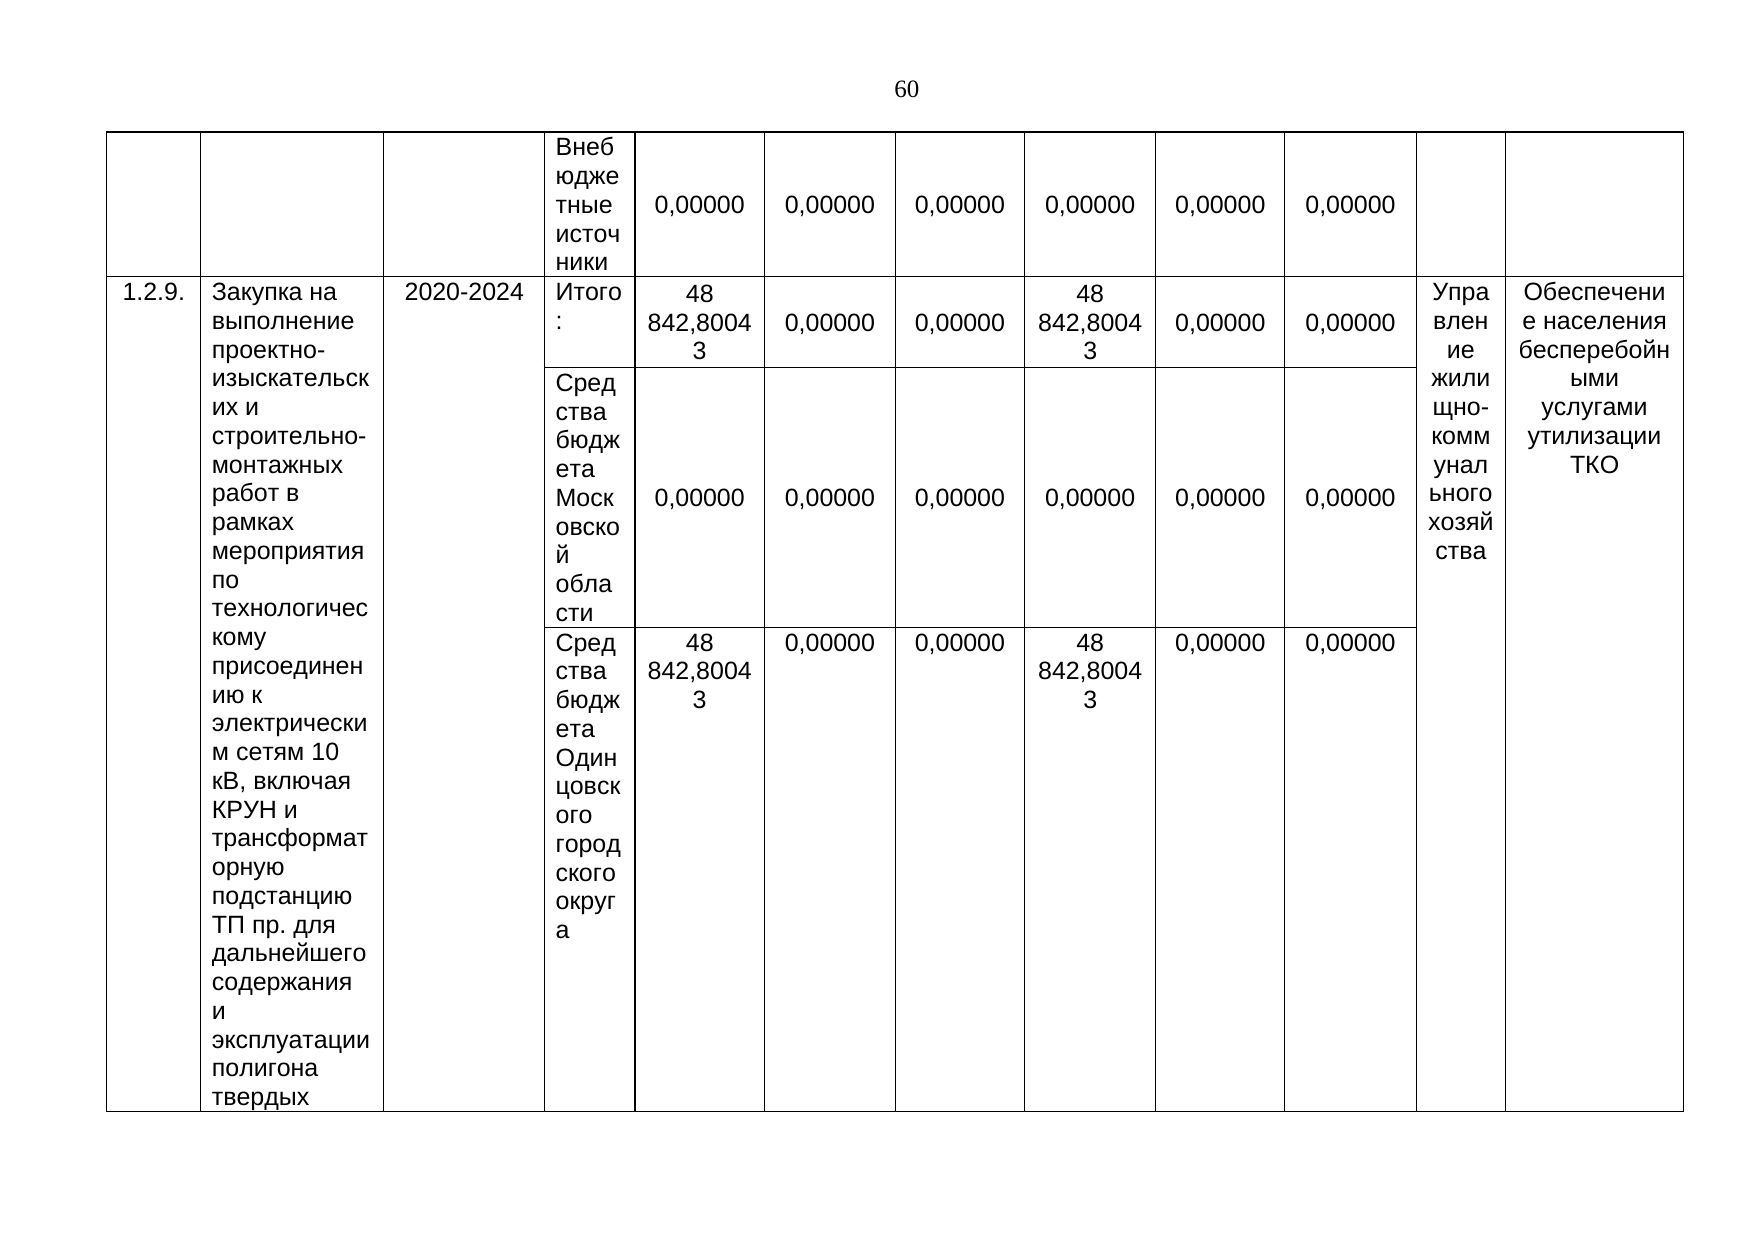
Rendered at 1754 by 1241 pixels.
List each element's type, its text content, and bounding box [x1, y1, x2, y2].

table_cell Средства бюджета Московской области [545, 368, 634, 627]
table_cell 0,00000 [1285, 133, 1416, 276]
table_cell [545, 628, 634, 1111]
table_cell 0,00000 [896, 628, 1024, 1111]
table_cell 0,00000 [765, 368, 895, 627]
table_cell 0,00000 [1156, 133, 1284, 276]
table_cell 0,00000 [1025, 368, 1155, 627]
table_cell 0,00000 [636, 368, 764, 627]
table_cell 1.2.9. [107, 277, 200, 1111]
table_cell 0,00000 [896, 368, 1024, 627]
table_cell 0,00000 [765, 628, 895, 1111]
table_cell 0,00000 [1156, 277, 1284, 367]
table_cell Итого: [545, 277, 634, 367]
table_cell Обеспечение населения бесперебойными услугами утилизации ТКО [1506, 277, 1683, 1111]
table_cell 0,00000 [1156, 628, 1284, 1111]
table_cell 0,00000 [1025, 133, 1155, 276]
table_cell Закупка на выполнение проектно-изыскательских и строительно-монтажных работ в рамках мероприятия по технологическому присоединению к электрическим сетям 10 кВ, включая КРУН и трансформаторную подстанцию ТП пр. для дальнейшего содержания и эксплуатации полигона твердых коммунальных отходов «Часцы», расположенного на территории Одинцовского городского округа Московской области в 2022 году [201, 277, 383, 1111]
table_cell 0,00000 [765, 133, 895, 276]
table_cell 0,00000 [896, 133, 1024, 276]
table_cell 0,00000 [636, 133, 764, 276]
table_cell 0,00000 [1285, 368, 1416, 627]
table_cell 0,00000 [1285, 277, 1416, 367]
table_cell 0,00000 [1285, 628, 1416, 1111]
table_cell 0,00000 [1156, 368, 1284, 627]
table_cell 2020-2024 [384, 277, 544, 1111]
table_cell 0,00000 [765, 277, 895, 367]
table_cell 0,00000 [896, 277, 1024, 367]
table_cell 48 842,80043 [1025, 628, 1155, 1111]
table_cell Управление жилищно-коммунального хозяйства [1417, 277, 1505, 1111]
table_cell 48 842,80043 [1025, 277, 1155, 367]
table_cell 48 842,80043 [636, 628, 764, 1111]
table_cell Внебюджетные источники [545, 133, 634, 276]
table_cell 48 842,80043 [636, 277, 764, 367]
